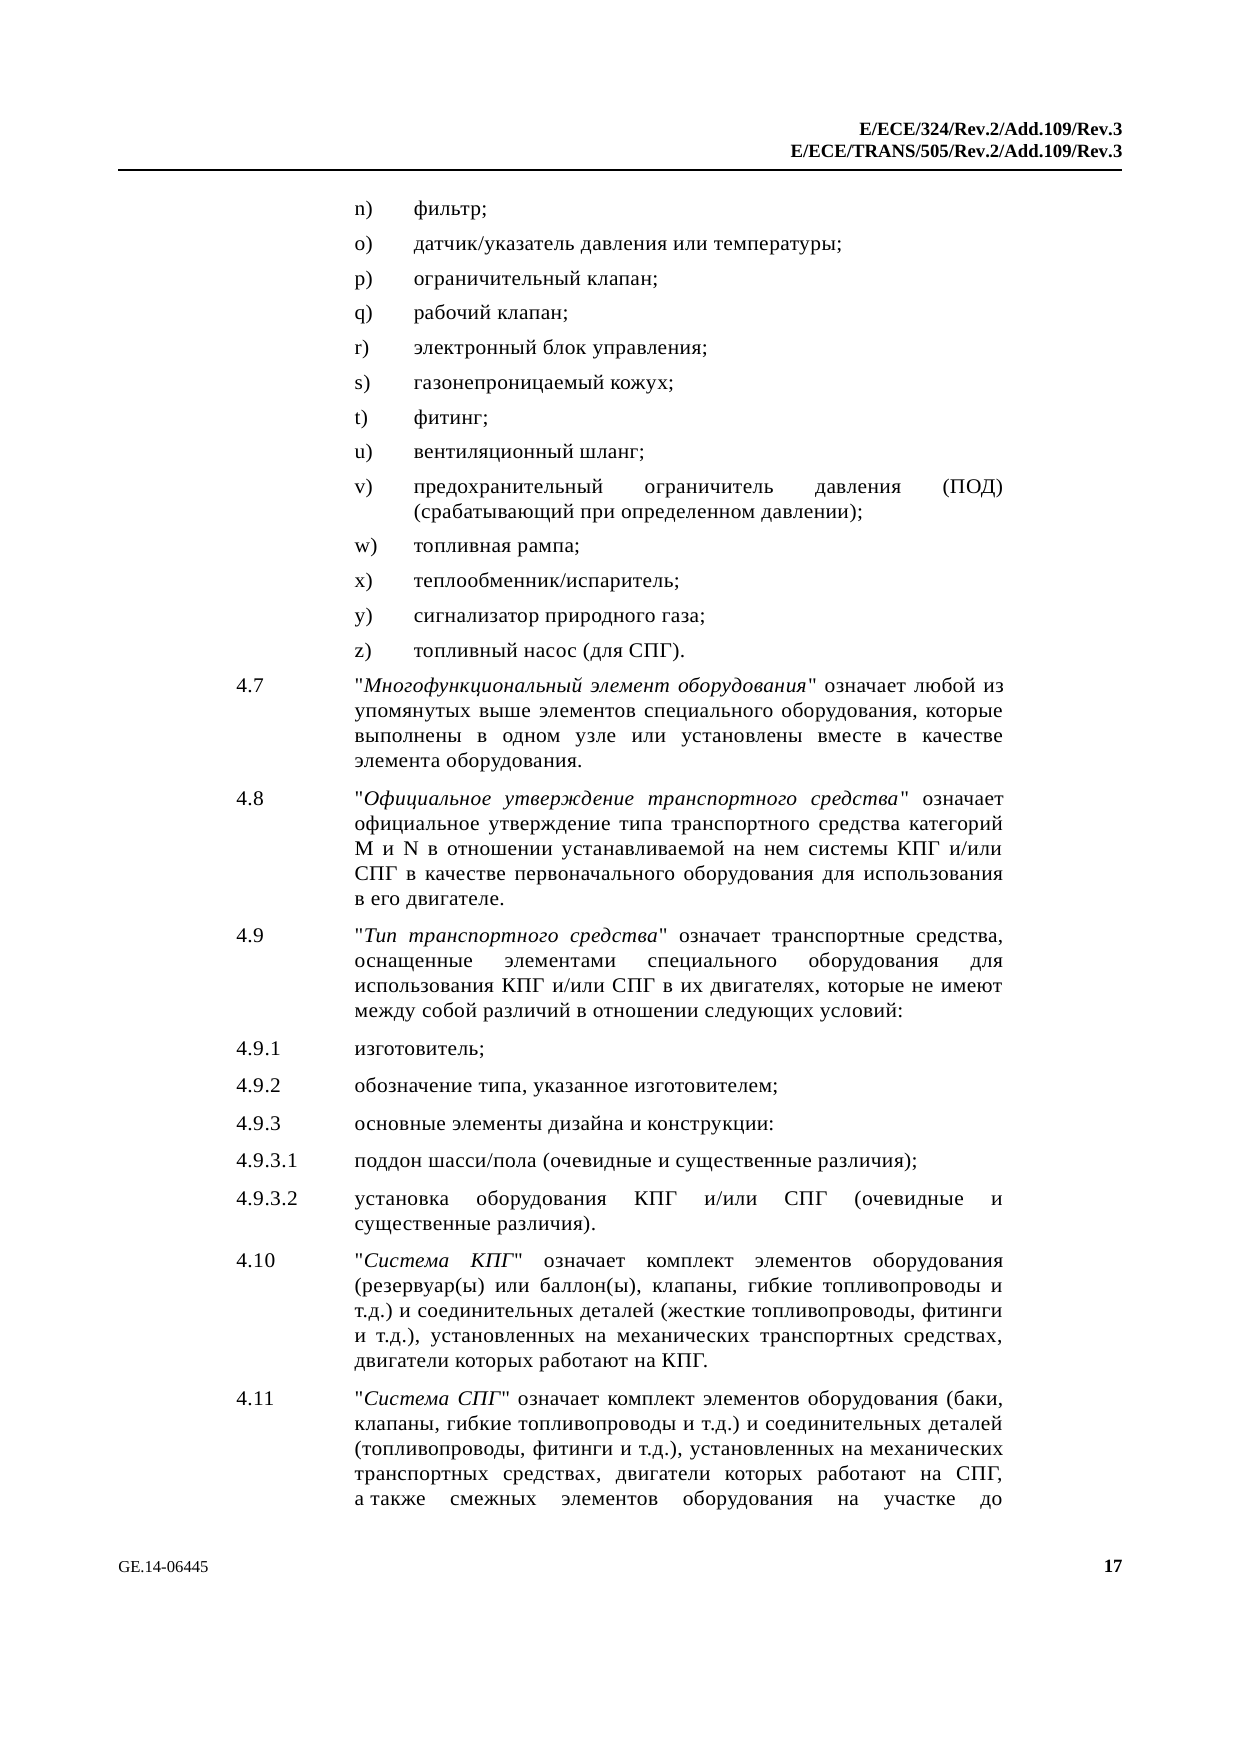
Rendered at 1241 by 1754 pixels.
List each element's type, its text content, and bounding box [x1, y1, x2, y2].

text 4.9.3.1 поддон шасси/пола (очевидные и существенные различия); [236, 1147, 1004, 1172]
text 4.9.2 обозначение типа, указанное изготовителем; [236, 1072, 1004, 1097]
text u) вентиляционный шланг; [354, 439, 1004, 463]
text p) ограничительный клапан; [354, 265, 1004, 289]
text 4.8 "Официальное утверждение транспортного средства" означает официальное утверждение типа транспортного средства категорий M и N в отношении устанавливаемой на нем системы КПГ и/или СПГ в качестве первоначального оборудования для использования в его двигателе. [236, 785, 1004, 910]
text 4.9.1 изготовитель; [236, 1035, 1004, 1060]
text y) сигнализатор природного газа; [354, 603, 1004, 627]
text n) фильтр; [354, 196, 1004, 220]
text 4.10 "Система КПГ" означает комплект элементов оборудования (резервуар(ы) или баллон(ы), клапаны, гибкие топливопроводы и т.д.) и соединительных деталей (жесткие топливопроводы, фитинги и т.д.), установленных на механических транспортных средствах, двигатели которых работают на КПГ. [236, 1247, 1004, 1372]
text 4.7 "Многофункциональный элемент оборудования" означает любой из упомянутых выше элементов специального оборудования, которые выполнены в одном узле или установлены вместе в качестве элемента оборудования. [236, 672, 1004, 772]
text x) теплообменник/испаритель; [354, 568, 1004, 592]
text 4.9.3.2 установка оборудования КПГ и/или СПГ (очевидные и существенные различия). [236, 1185, 1004, 1235]
text z) топливный насос (для СПГ). [354, 637, 1004, 662]
text w) топливная рампа; [354, 533, 1004, 557]
text q) рабочий клапан; [354, 300, 1004, 324]
text r) электронный блок управления; [354, 335, 1004, 359]
text s) газонепроницаемый кожух; [354, 369, 1004, 394]
text o) датчик/указатель давления или температуры; [354, 230, 1004, 255]
text 4.9.3 основные элементы дизайна и конструкции: [236, 1110, 1004, 1135]
text t) фитинг; [354, 404, 1004, 429]
text v) предохранительный ограничитель давления (ПОД) (срабатывающий при определенном давлении); [354, 474, 1004, 523]
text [236, 1385, 1004, 1510]
text 4.9 "Тип транспортного средства" означает транспортные средства, оснащенные элементами специального оборудования для использования КПГ и/или СПГ в их двигателях, которые не имеют между собой различий в отношении следующих условий: [236, 922, 1004, 1022]
